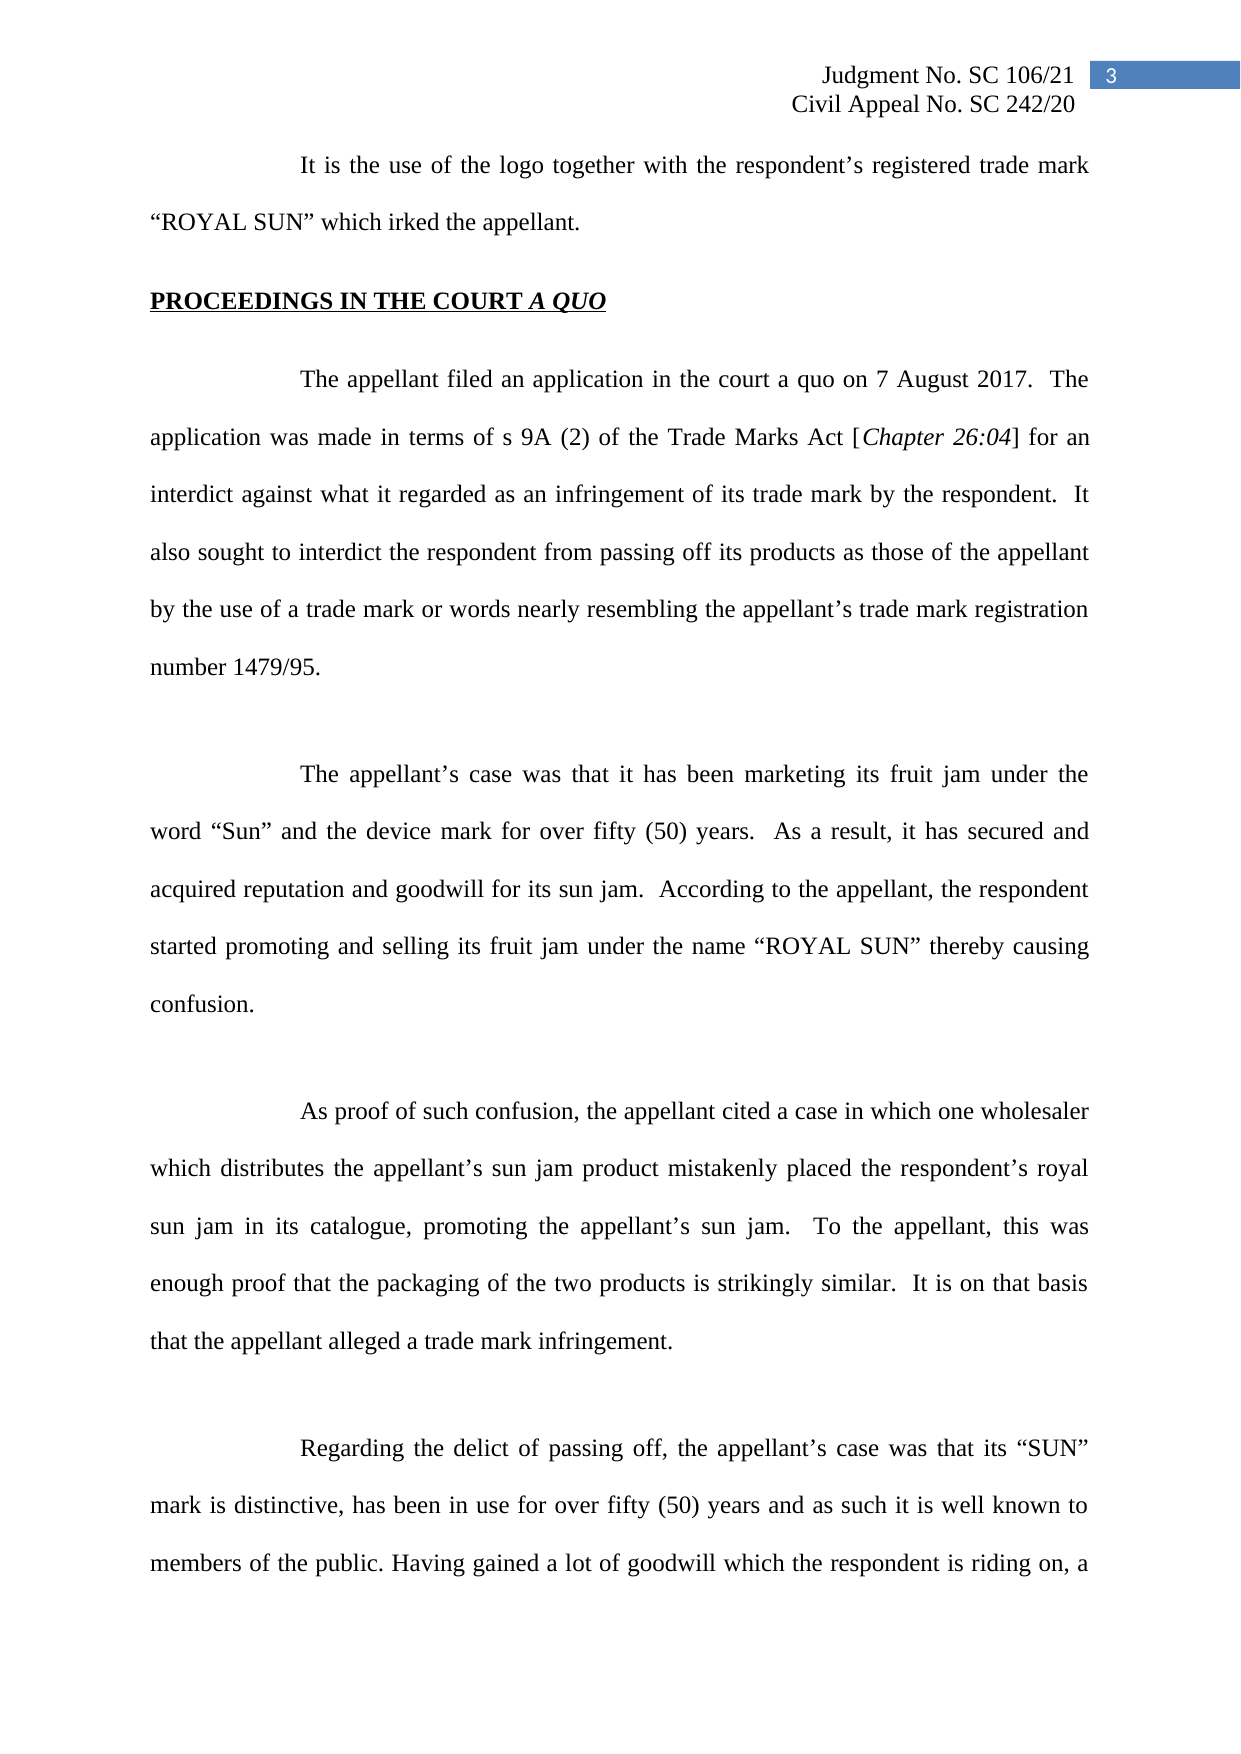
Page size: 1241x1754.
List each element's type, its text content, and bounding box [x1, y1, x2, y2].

text As proof of such confusion, the appellant cited a case in which one wholesaler which distributes the appellant’s sun jam product mistakenly placed the respondent’s royal sun jam in its catalogue, promoting the appellant’s sun jam. To the appellant, this was enough proof that the packaging of the two products is strikingly similar. It is on that basis that the appellant alleged a trade mark infringement. [150, 1096, 1090, 1354]
text The appellant’s case was that it has been marketing its fruit jam under the word “Sun” and the device mark for over fifty (50) years. As a result, it has secured and acquired reputation and goodwill for its sun jam. According to the appellant, the respondent started promoting and selling its fruit jam under the name “ROYAL SUN” thereby causing confusion. [150, 759, 1090, 1017]
text It is the use of the logo together with the respondent’s registered trade mark “ROYAL SUN” which irked the appellant. [150, 150, 1090, 236]
text PROCEEDINGS IN THE COURT A QUO [150, 286, 1090, 314]
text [150, 1433, 1090, 1577]
text The appellant filed an application in the court a quo on 7 August 2017. The application was made in terms of s 9A (2) of the Trade Marks Act [Chapter 26:04] for an interdict against what it regarded as an infringement of its trade mark by the respondent. It also sought to interdict the respondent from passing off its products as those of the appellant by the use of a trade mark or words nearly resembling the appellant’s trade mark registration number 1479/95. [150, 364, 1090, 680]
